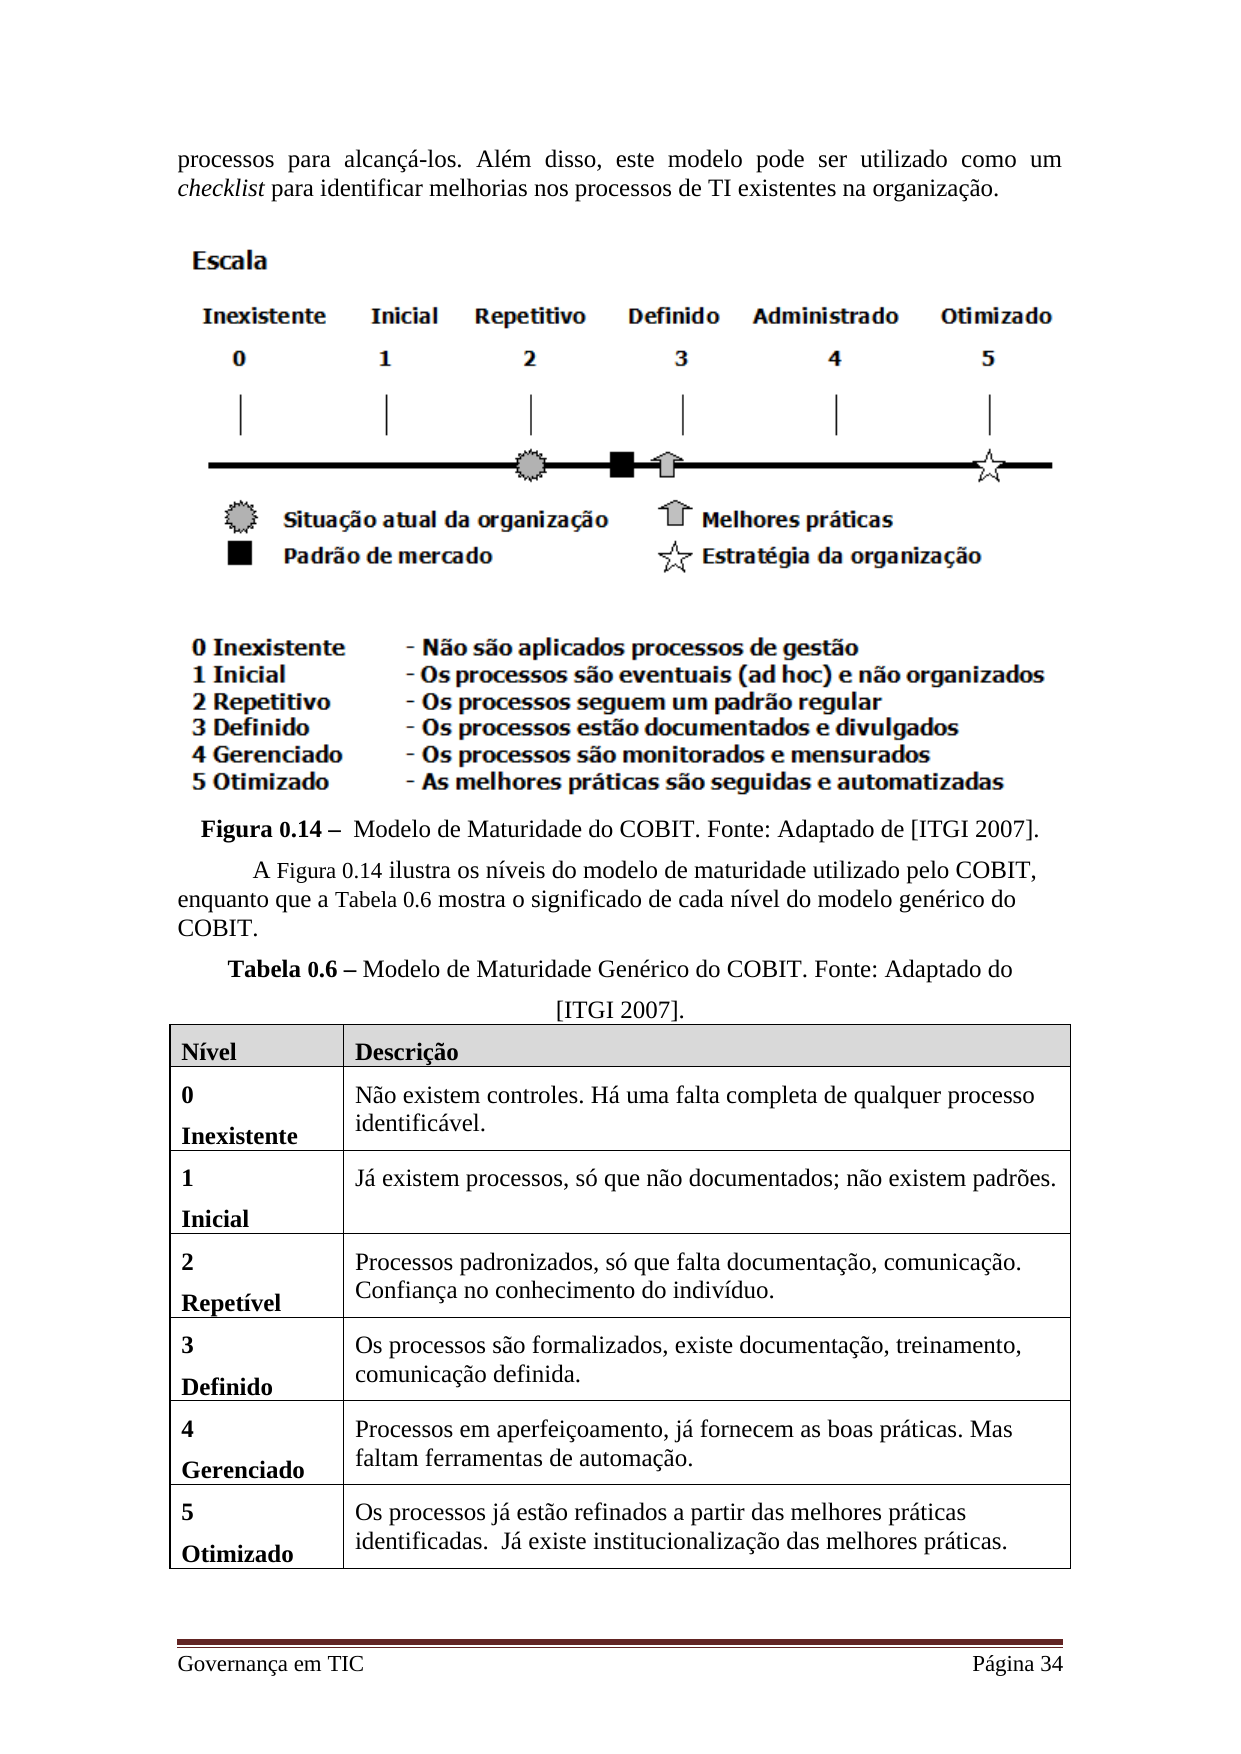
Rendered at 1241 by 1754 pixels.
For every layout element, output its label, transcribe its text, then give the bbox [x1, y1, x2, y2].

table_cell Não existem controles. Há uma falta completa de qualquer processo identificável. [344, 1067, 1070, 1150]
table_cell 2 Repetível [171, 1234, 343, 1317]
text [ITGI 2007]. [177, 995, 1063, 1024]
table_header Nível [171, 1025, 343, 1066]
table_cell Já existem processos, só que não documentados; não existem padrões. [344, 1151, 1070, 1233]
table_cell Processos em aperfeiçoamento, já fornecem as boas práticas. Mas faltam ferramentas de automação. [344, 1401, 1070, 1484]
table_header Descrição [344, 1025, 1070, 1066]
text Tabela 0.6 – Modelo de Maturidade Genérico do COBIT. Fonte: Adaptado do [177, 954, 1063, 983]
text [177, 144, 1063, 201]
table_cell Os processos são formalizados, existe documentação, treinamento, comunicação definida. [344, 1318, 1070, 1400]
table_cell Os processos já estão refinados a partir das melhores práticas identificadas. Já existe institucionalização das melhores práticas. [344, 1485, 1070, 1567]
table_cell 3 Definido [171, 1318, 343, 1400]
table_cell 4 Gerenciado [171, 1401, 343, 1484]
table_cell Processos padronizados, só que falta documentação, comunicação. Confiança no conhecimento do indivíduo. [344, 1234, 1070, 1317]
text Figura 0.14 – Modelo de Maturidade do COBIT. Fonte: Adaptado de [ITGI 2007]. [177, 814, 1063, 843]
table_cell 1 Inicial [171, 1151, 343, 1233]
picture [177, 241, 1063, 802]
table_cell 5 Otimizado [171, 1485, 343, 1567]
table_cell 0 Inexistente [171, 1067, 343, 1150]
